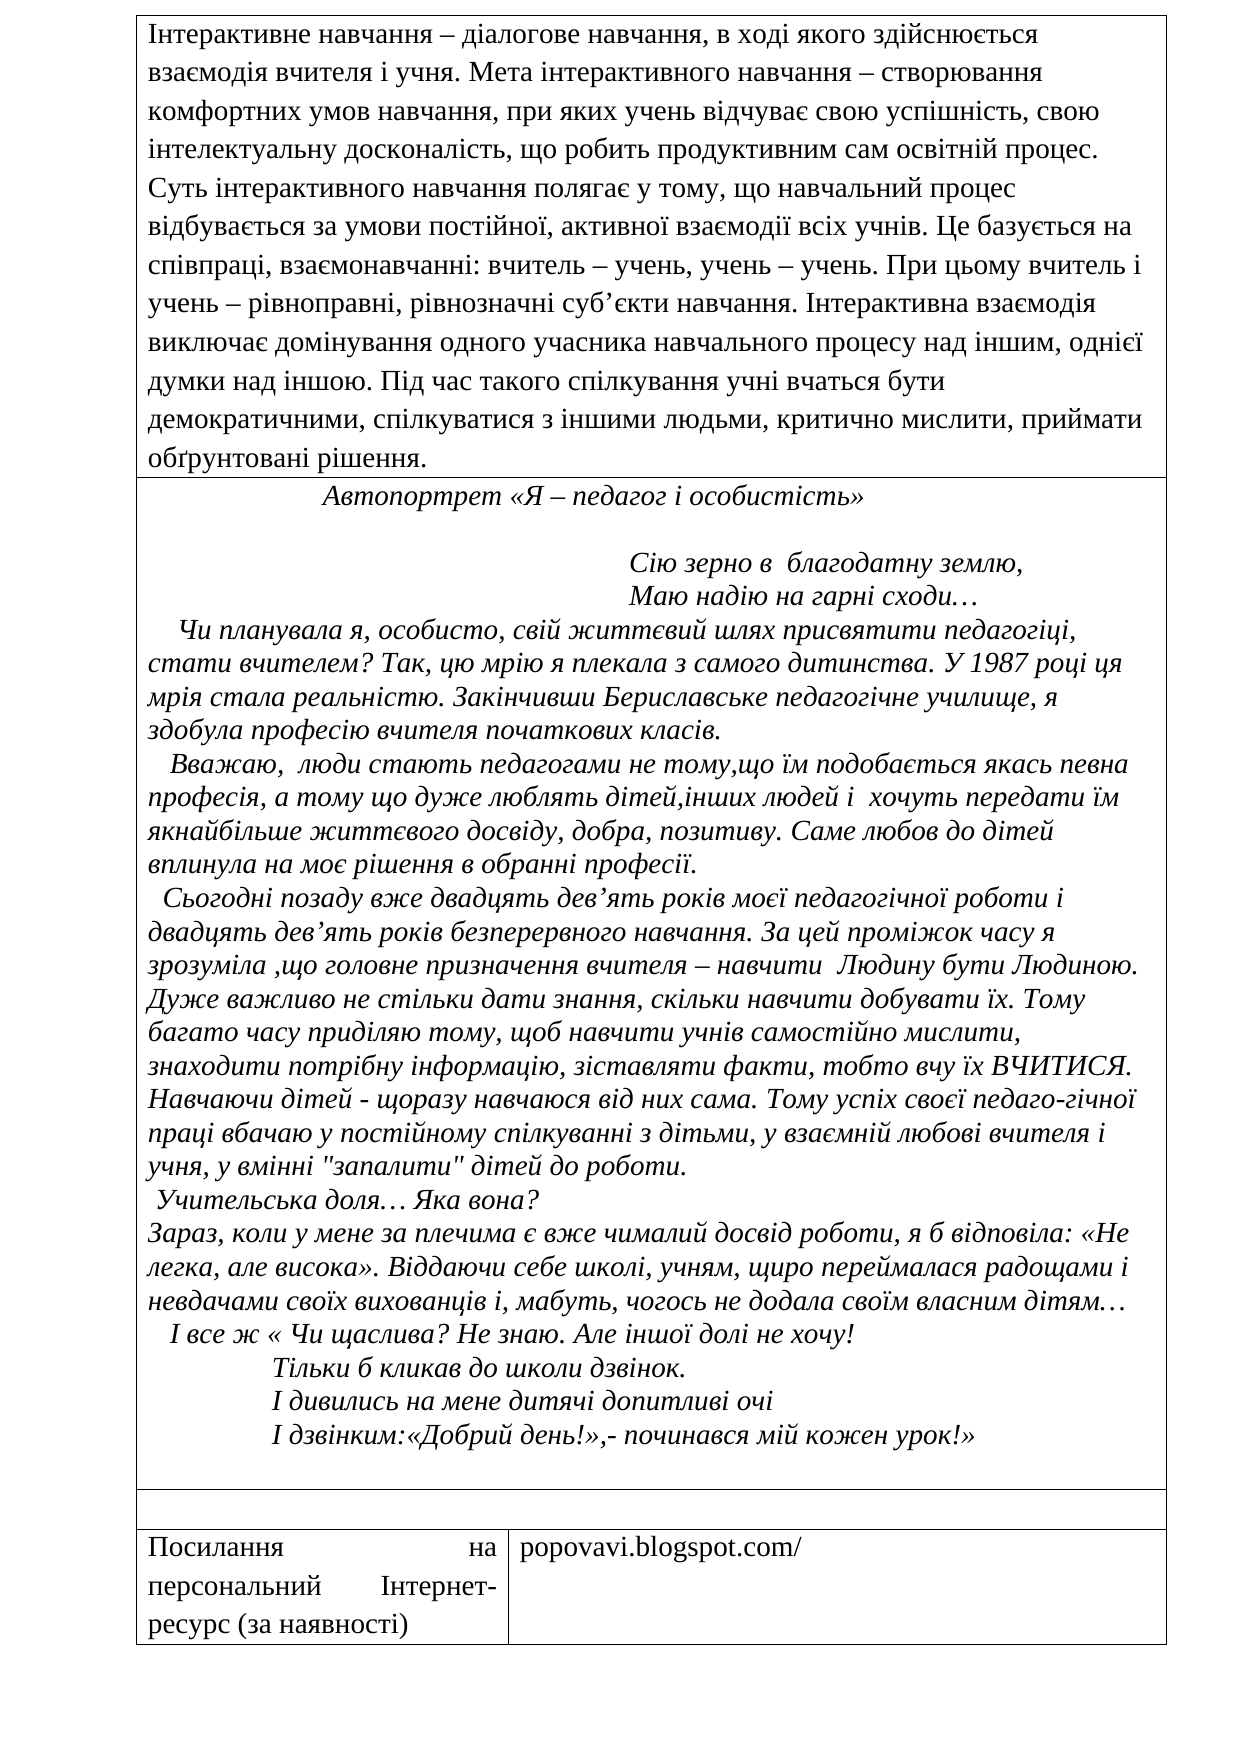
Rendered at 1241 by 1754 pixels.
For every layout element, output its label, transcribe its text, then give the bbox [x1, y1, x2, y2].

table_cell Автопортрет «Я – педагог і особистість» Сію зерно в благодатну землю, Маю надію на гарні сходи… Чи планувала я, особисто, свій життєвий шлях присвятити педагогіці, стати вчителем? Так, цю мрію я плекала з самого дитинства. У 1987 році ця мрія стала реальністю. Закінчивши Бериславське педагогічне училище, я здобула професію вчителя початкових класів. Вважаю, люди стають педагогами не тому,що їм подобається якась певна професія, а тому що дуже люблять дітей,інших людей і хочуть передати їм якнайбільше життєвого досвіду, добра, позитиву. Саме любов до дітей вплинула на моє рішення в обранні професії. Сьогодні позаду вже двадцять дев’ять років моєї педагогічної роботи і двадцять дев’ять років безперервного навчання. За цей проміжок часу я зрозуміла ,що головне призначення вчителя – навчити Людину бути Людиною. Дуже важливо не стільки дати знання, скільки навчити добувати їх. Тому багато часу приділяю тому, щоб навчити учнів самостійно мислити, знаходити потрібну інформацію, зіставляти факти, тобто вчу їх ВЧИТИСЯ. Навчаючи дітей - щоразу навчаюся від них сама. Тому успіх своєї педаго-гічної праці вбачаю у постійному спілкуванні з дітьми, у взаємній любові вчителя і учня, у вмінні "запалити" дітей до роботи. Учительська доля… Яка вона? Зараз, коли у мене за плечима є вже чималий досвід роботи, я б відповіла: «Не легка, але висока». Віддаючи себе школі, учням, щиро переймалася радощами і невдачами своїх вихованців і, мабуть, чогось не додала своїм власним дітям… І все ж « Чи щаслива? Не знаю. Але іншої долі не хочу! Тільки б кликав до школи дзвінок. І дивились на мене дитячі допитливі очі І дзвінким:«Добрий день!»,- починався мій кожен урок!» [137, 478, 1166, 1489]
table_cell Посилання на персональний Інтернет-ресурс (за наявності) [137, 1530, 508, 1644]
table_cell [137, 1490, 1166, 1528]
table_cell popovavi.blogspot.com/ [509, 1530, 1166, 1644]
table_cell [137, 16, 1166, 477]
